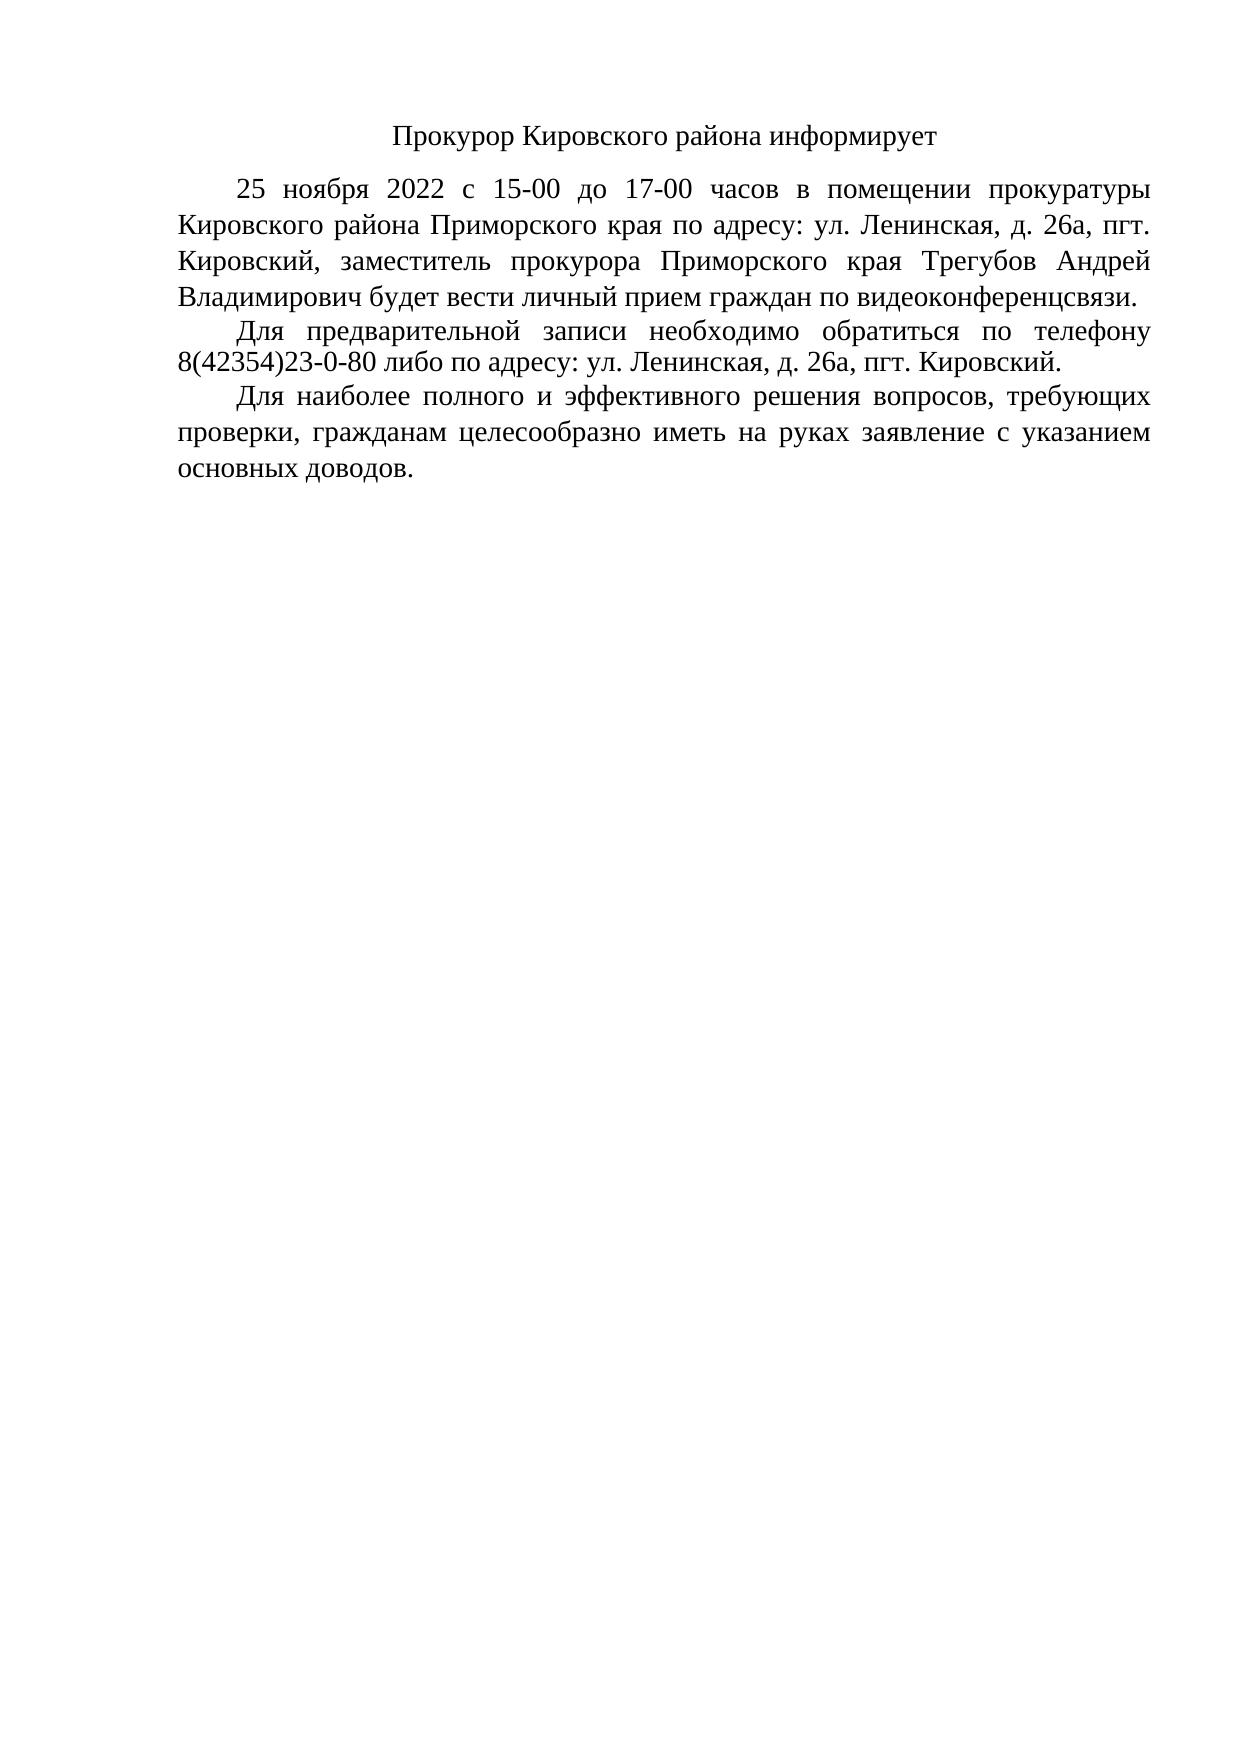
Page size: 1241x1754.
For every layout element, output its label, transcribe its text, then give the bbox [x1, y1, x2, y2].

text Для наиболее полного и эффективного решения вопросов, требующих проверки, гражданам целесообразно иметь на руках заявление с указанием основных доводов. [177, 378, 1152, 484]
text Для предварительной записи необходимо обратиться по телефону 8(42354)23-0-80 либо по адресу: ул. Ленинская, д. 26а, пгт. Кировский. [177, 316, 1152, 378]
text 25 ноября 2022 с 15-00 до 17-00 часов в помещении прокуратуры Кировского района Приморского края по адресу: ул. Ленинская, д. 26а, пгт. Кировский, заместитель прокурора Приморского края Трегубов Андрей Владимирович будет вести личный прием граждан по видеоконференцсвязи. [177, 171, 1152, 313]
text Прокурор Кировского района информирует [177, 118, 1152, 152]
